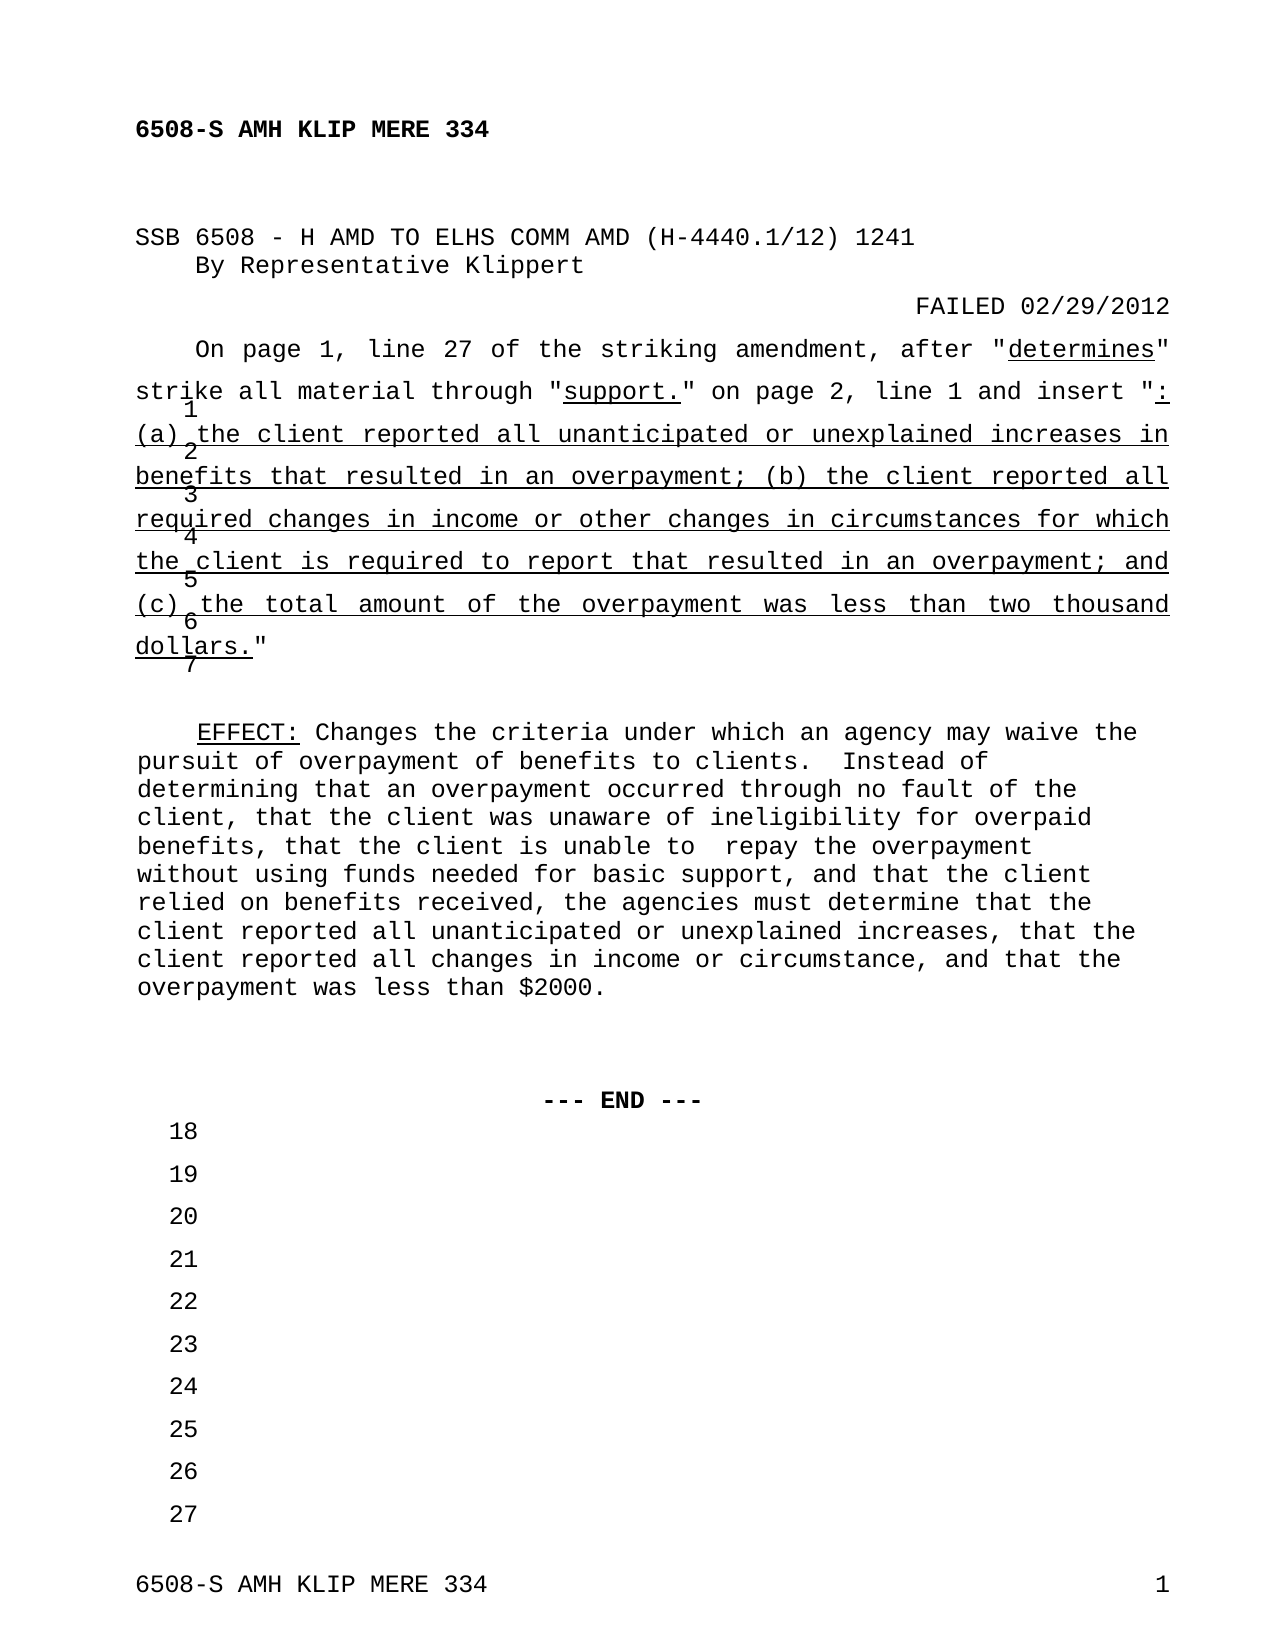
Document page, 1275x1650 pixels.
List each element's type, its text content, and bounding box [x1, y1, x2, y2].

text On page 1, line 27 of the striking amendment, after "determines" strike all material through "support." on page 2, line 1 and insert ":(a) the client reported all unanticipated or unexplained increases in benefits that resulted in an overpayment; (b) the client reported all required changes in income or other changes in circumstances for which the client is required to report that resulted in an overpayment; and (c) the total amount of the overpayment was less than two thousand dollars." [135, 531, 1170, 615]
text --- END --- [75, 1074, 1170, 1117]
text On page 1, line 27 of the striking amendment, after "determines" strike all material through "support." on page 2, line 1 and insert ":(a) the client reported all unanticipated or unexplained increases in benefits that resulted in an overpayment; (b) the client reported all required changes in income or other changes in circumstances for which the client is required to report that resulted in an overpayment; and (c) the total amount of the overpayment was less than two thousand dollars." [135, 323, 1170, 530]
text - [135, 224, 1170, 252]
text On page 1, line 27 of the striking amendment, after "determines" strike all material through "support." on page 2, line 1 and insert ":(a) the client reported all unanticipated or unexplained increases in benefits that resulted in an overpayment; (b) the client reported all required changes in income or other changes in circumstances for which the client is required to report that resulted in an overpayment; and (c) the total amount of the overpayment was less than two thousand dollars." [135, 616, 1170, 663]
